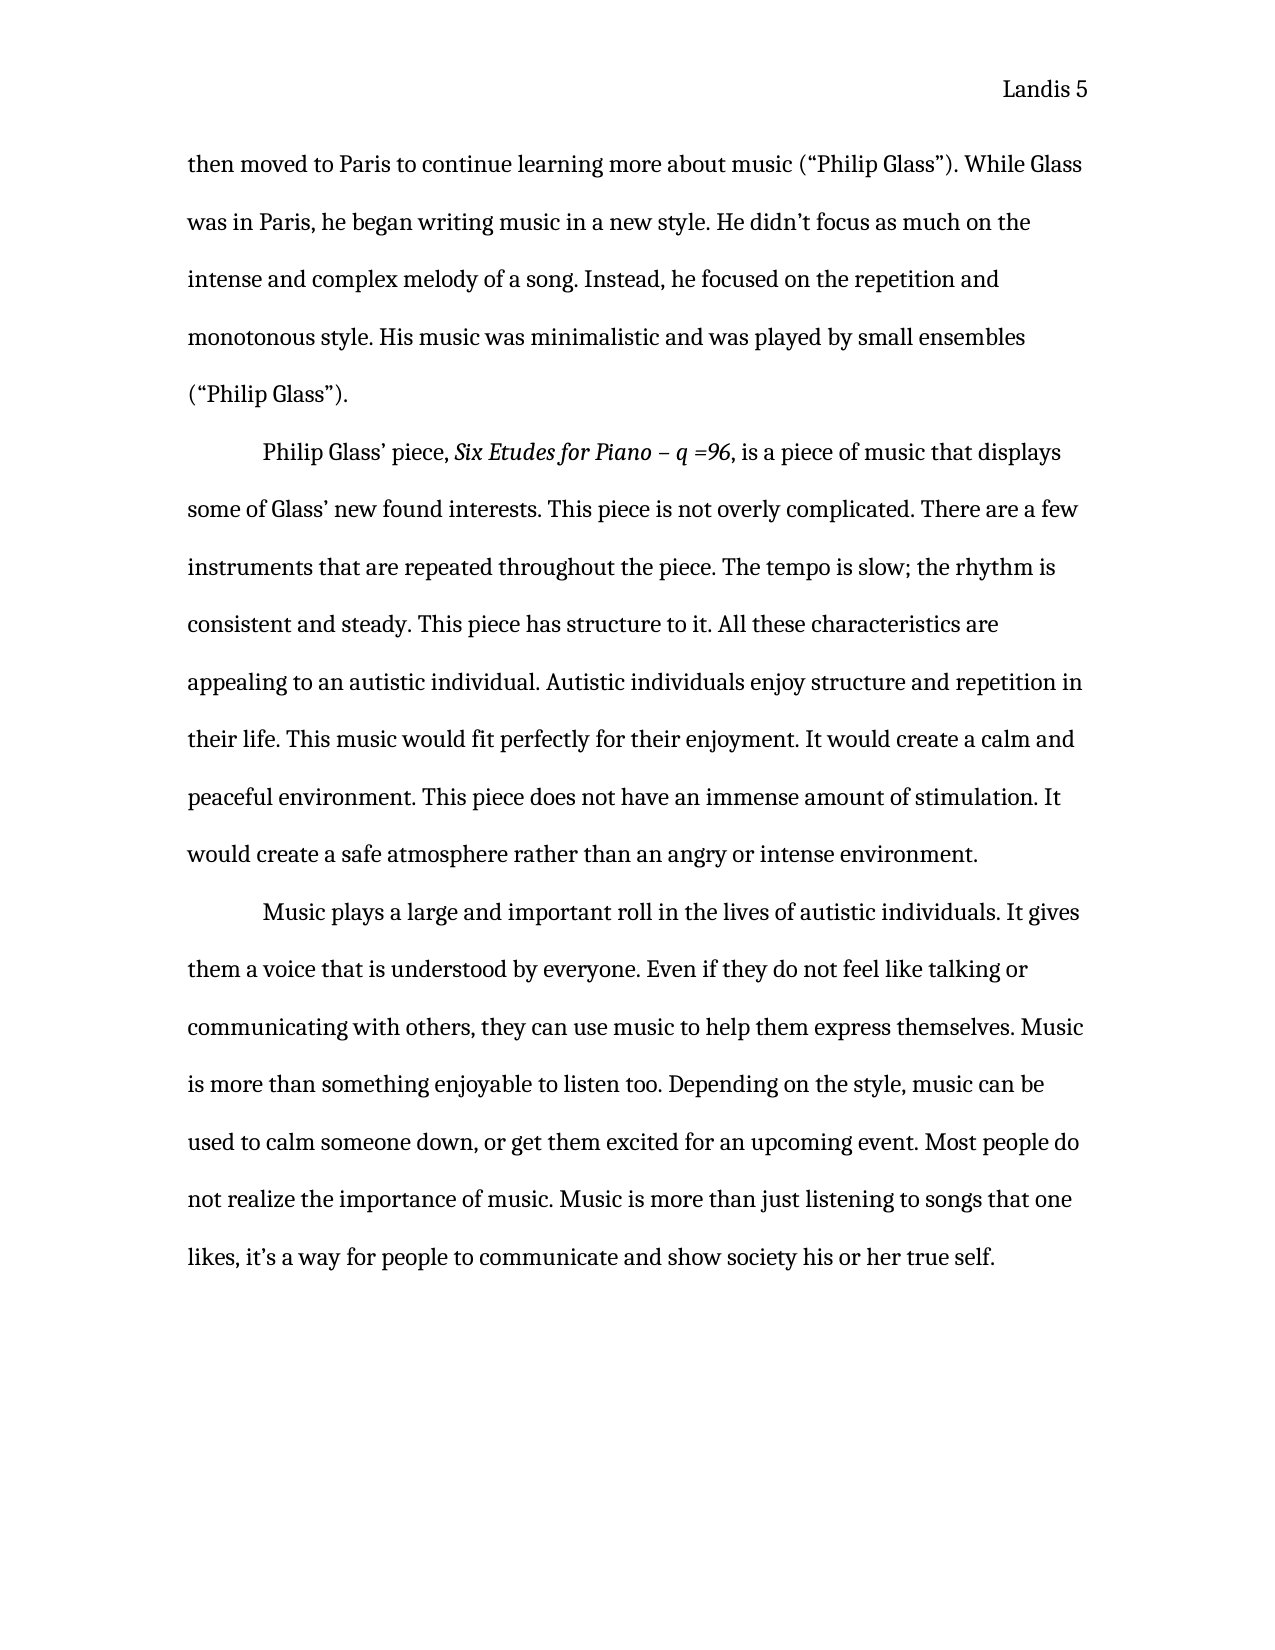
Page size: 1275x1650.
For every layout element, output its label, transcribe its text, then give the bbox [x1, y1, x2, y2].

text Music plays a large and important roll in the lives of autistic individuals. It gives them a voice that is understood by everyone. Even if they do not feel like talking or communicating with others, they can use music to help them express themselves. Music is more than something enjoyable to listen too. Depending on the style, music can be used to calm someone down, or get them excited for an upcoming event. Most people do not realize the importance of music. Music is more than just listening to songs that one likes, it’s a way for people to communicate and show society his or her true self. [187, 897, 1087, 1271]
text Philip Glass’ piece, Six Etudes for Piano – q =96, is a piece of music that displays some of Glass’ new found interests. This piece is not overly complicated. There are a few instruments that are repeated throughout the piece. The tempo is slow; the rhythm is consistent and steady. This piece has structure to it. All these characteristics are appealing to an autistic individual. Autistic individuals enjoy structure and repetition in their life. This music would fit perfectly for their enjoyment. It would create a calm and peaceful environment. This piece does not have an immense amount of stimulation. It would create a safe atmosphere rather than an angry or intense environment. [187, 437, 1087, 869]
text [187, 150, 1087, 409]
